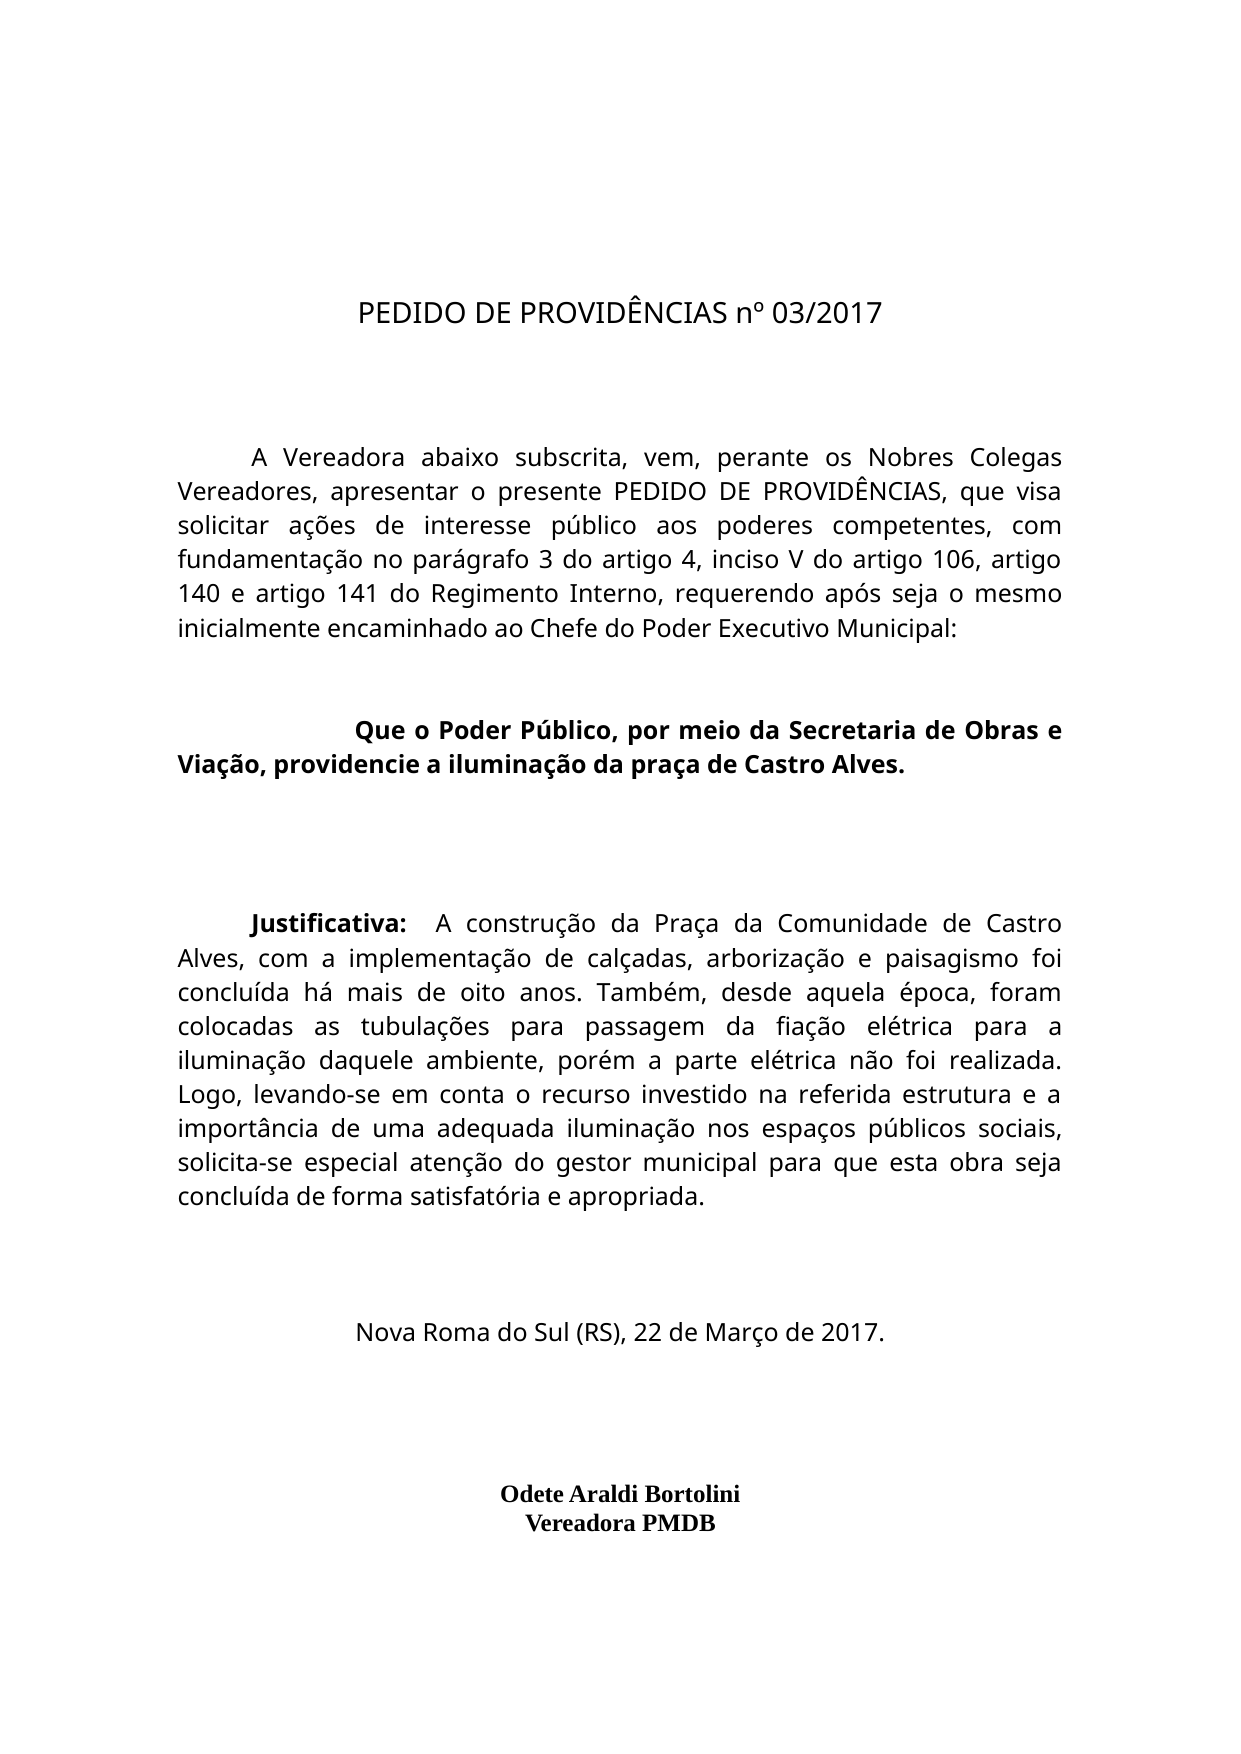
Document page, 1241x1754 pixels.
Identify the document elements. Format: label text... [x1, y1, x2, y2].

text PEDIDO DE PROVIDÊNCIAS nº 03/2017 [177, 292, 1063, 332]
text Odete Araldi Bortolini [177, 1479, 1063, 1508]
text Nova Roma do Sul (RS), 22 de Março de 2017. [177, 1315, 1063, 1349]
text Justificativa: A construção da Praça da Comunidade de Castro Alves, com a implementação de calçadas, arborização e paisagismo foi concluída há mais de oito anos. Também, desde aquela época, foram colocadas as tubulações para passagem da fiação elétrica para a iluminação daquele ambiente, porém a parte elétrica não foi realizada. Logo, levando-se em conta o recurso investido na referida estrutura e a importância de uma adequada iluminação nos espaços públicos sociais, solicita-se especial atenção do gestor municipal para que esta obra seja concluída de forma satisfatória e apropriada. [177, 906, 1063, 1213]
text A Vereadora abaixo subscrita, vem, perante os Nobres Colegas Vereadores, apresentar o presente PEDIDO DE PROVIDÊNCIAS, que visa solicitar ações de interesse público aos poderes competentes, com fundamentação no parágrafo 3 do artigo 4, inciso V do artigo 106, artigo 140 e artigo 141 do Regimento Interno, requerendo após seja o mesmo inicialmente encaminhado ao Chefe do Poder Executivo Municipal: [177, 440, 1063, 644]
text Vereadora PMDB [177, 1508, 1063, 1537]
text Que o Poder Público, por meio da Secretaria de Obras e Viação, providencie a iluminação da praça de Castro Alves. [177, 712, 1063, 781]
